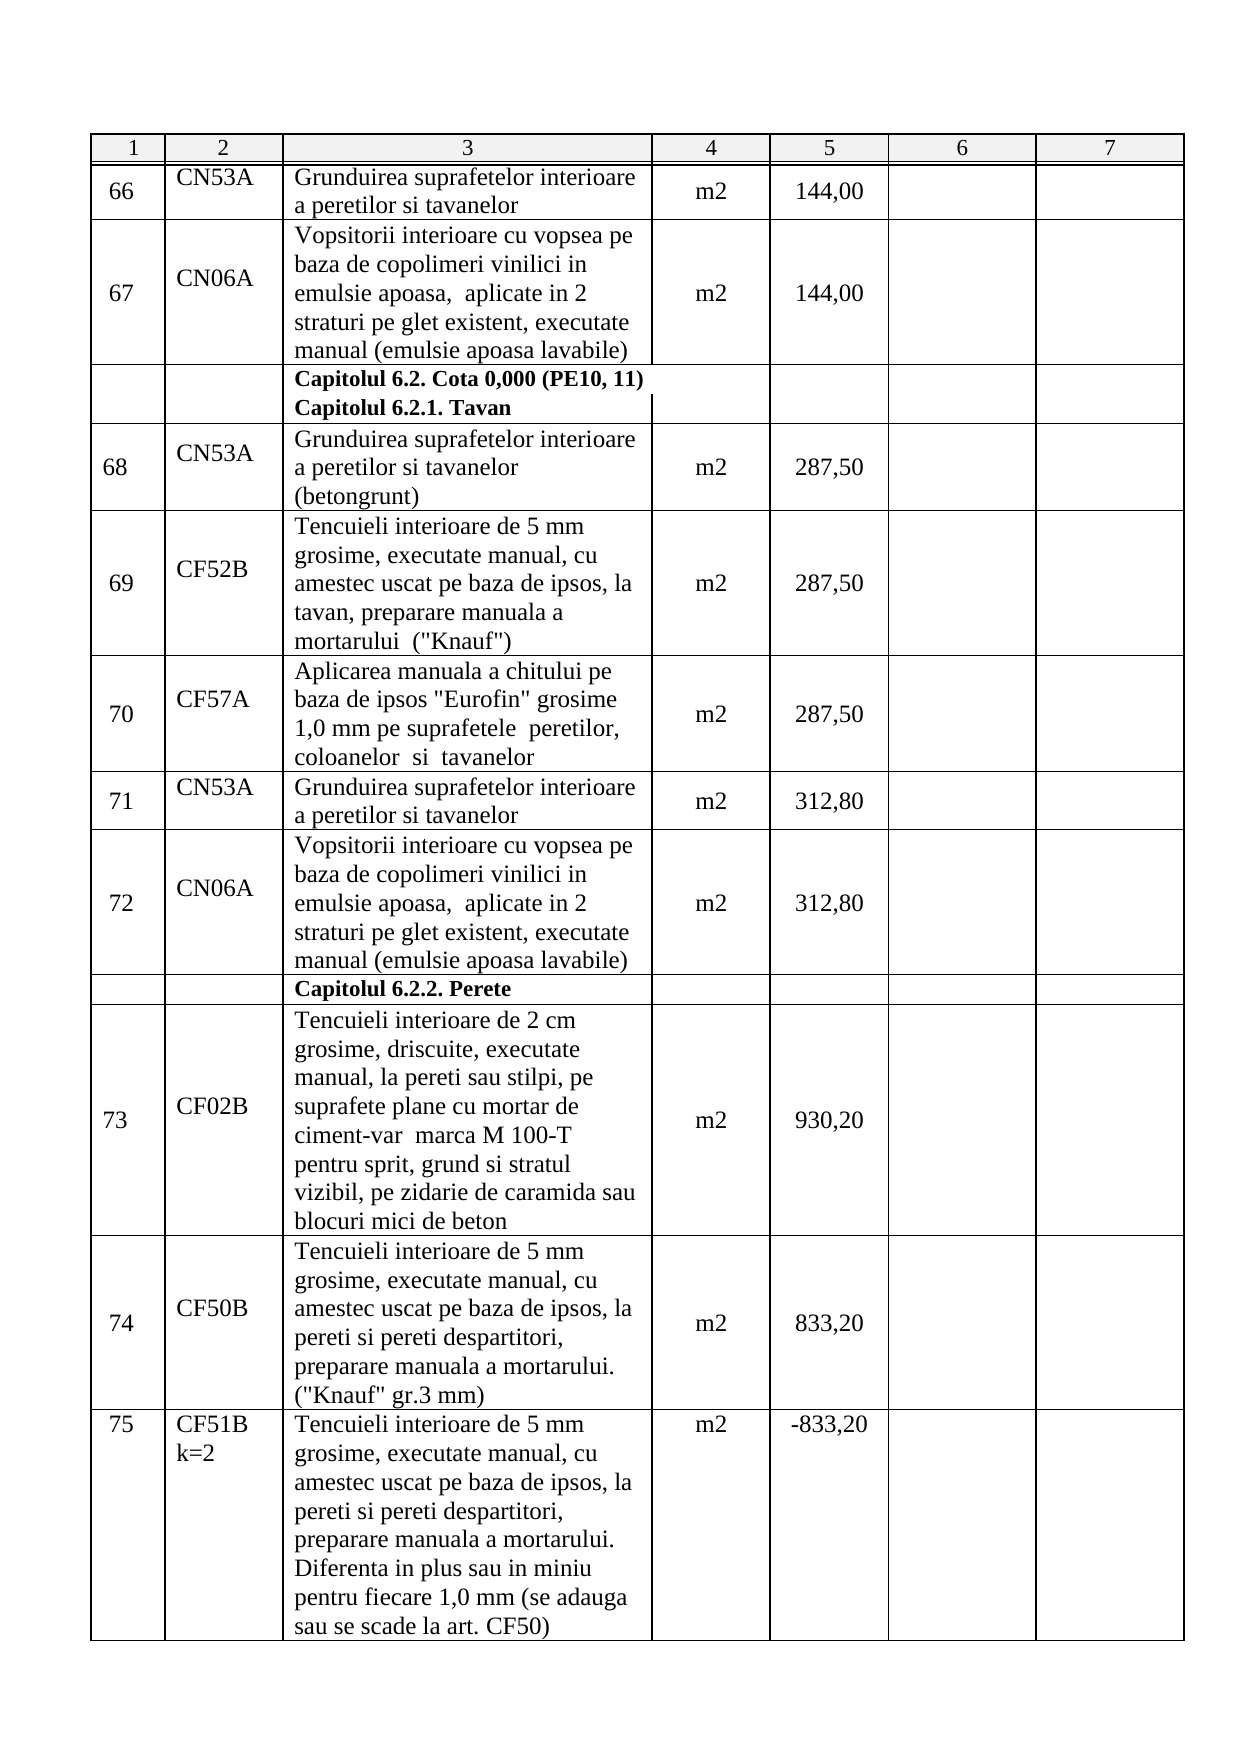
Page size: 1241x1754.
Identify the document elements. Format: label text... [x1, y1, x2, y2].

table_header 4 [653, 135, 769, 161]
table_cell m2 [653, 424, 769, 510]
table_cell CF52B [166, 511, 282, 655]
table_cell [889, 830, 1035, 974]
table_cell [653, 394, 769, 423]
table_cell [1037, 365, 1183, 394]
table_cell CN53A [166, 424, 282, 510]
table_cell m2 [653, 166, 769, 219]
table_cell [771, 365, 888, 394]
table_cell Capitolul 6.2. Cota 0,000 (PE10, 11) [284, 365, 769, 394]
table_cell Capitolul 6.2.1. Tavan [284, 394, 651, 423]
table_cell Vopsitorii interioare cu vopsea pe baza de copolimeri vinilici in emulsie apoasa, aplicate in 2 straturi pe glet existent, executate manual (emulsie apoasa lavabile) [284, 830, 651, 974]
table_header 7 [1037, 135, 1183, 161]
table_cell CN53A [166, 772, 282, 829]
table_cell [889, 1005, 1035, 1235]
table_header 6 [889, 135, 1035, 161]
table_cell [889, 772, 1035, 829]
table_cell CF50B [166, 1236, 282, 1408]
table_cell 75 [92, 1410, 164, 1639]
table_cell 312,80 [771, 772, 888, 829]
table_cell m2 [653, 830, 769, 974]
table_header 3 [284, 135, 651, 161]
table_cell [1037, 1236, 1183, 1408]
table_cell 144,00 [771, 220, 888, 364]
table_cell [1037, 220, 1183, 364]
table_cell m2 [653, 1236, 769, 1408]
table_cell [92, 975, 164, 1004]
table_cell 287,50 [771, 511, 888, 655]
table_cell [771, 394, 888, 423]
table_cell -833,20 [771, 1410, 888, 1639]
table_header 5 [771, 135, 888, 161]
table_cell Aplicarea manuala a chitului pe baza de ipsos "Eurofin" grosime pe suprafetele peretilor, coloanelor si tavanelor [284, 656, 651, 771]
table_cell [889, 394, 1035, 423]
table_cell [92, 394, 164, 423]
table_cell 287,50 [771, 424, 888, 510]
table_cell 144,00 [771, 166, 888, 219]
table_cell [166, 365, 282, 394]
table_cell m2 [653, 1410, 769, 1639]
table_cell CF57A [166, 656, 282, 771]
table_cell [1037, 975, 1183, 1004]
table_cell Tencuieli interioare de grosime, executate manual, cu amestec uscat pe baza de ipsos, la pereti si pereti despartitori, preparare manuala a mortarului. ("Knauf" gr.3 mm) [284, 1236, 651, 1408]
table_cell Tencuieli interioare de grosime, driscuite, executate manual, la pereti sau stilpi, pe suprafete plane cu mortar de ciment-var marca M 100-T pentru sprit, grund si stratul vizibil, pe zidarie de caramida sau blocuri mici de beton [284, 1005, 651, 1235]
table_cell [1037, 830, 1183, 974]
table_cell Grunduirea suprafetelor interioare a peretilor si tavanelor [284, 772, 651, 829]
table_cell [1037, 166, 1183, 219]
table_cell [92, 365, 164, 394]
table_cell [1037, 772, 1183, 829]
table_cell Tencuieli interioare de grosime, executate manual, cu amestec uscat pe baza de ipsos, la tavan, preparare manuala a mortarului ("Knauf") [284, 511, 651, 655]
table_cell [889, 1410, 1035, 1639]
table_cell 68 [92, 424, 164, 510]
table_cell [889, 975, 1035, 1004]
table_cell m2 [653, 511, 769, 655]
table_header 2 [166, 135, 282, 161]
table_cell 74 [92, 1236, 164, 1408]
table_cell CF02B [166, 1005, 282, 1235]
table_cell [1037, 1005, 1183, 1235]
table_cell Grunduirea suprafetelor interioare a peretilor si tavanelor [284, 166, 651, 219]
table_cell CN06A [166, 220, 282, 364]
table_cell [889, 511, 1035, 655]
table_cell CN53A [166, 166, 282, 219]
table_cell m2 [653, 772, 769, 829]
table_cell [889, 656, 1035, 771]
table_cell [1037, 394, 1183, 423]
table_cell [284, 1410, 651, 1639]
table_cell [889, 1236, 1035, 1408]
table_cell [771, 975, 888, 1004]
table_cell m2 [653, 220, 769, 364]
table_header 1 [92, 135, 164, 161]
table_cell [889, 424, 1035, 510]
table_cell 67 [92, 220, 164, 364]
table_cell [653, 975, 769, 1004]
table_cell 70 [92, 656, 164, 771]
table_cell CF51B k=2 [166, 1410, 282, 1639]
table_cell 66 [92, 166, 164, 219]
table_cell [889, 365, 1035, 394]
table_cell Grunduirea suprafetelor interioare a peretilor si tavanelor (betongrunt) [284, 424, 651, 510]
table_cell 73 [92, 1005, 164, 1235]
table_cell [1037, 1410, 1183, 1639]
table_cell [889, 220, 1035, 364]
table_cell Capitolul 6.2.2. Perete [284, 975, 651, 1004]
table_cell [1037, 656, 1183, 771]
table_cell [166, 975, 282, 1004]
table_cell 71 [92, 772, 164, 829]
table_cell 72 [92, 830, 164, 974]
table_cell 312,80 [771, 830, 888, 974]
table_cell 833,20 [771, 1236, 888, 1408]
table_cell m2 [653, 1005, 769, 1235]
table_cell 930,20 [771, 1005, 888, 1235]
table_cell [1037, 511, 1183, 655]
table_cell 69 [92, 511, 164, 655]
table_cell Vopsitorii interioare cu vopsea pe baza de copolimeri vinilici in emulsie apoasa, aplicate in 2 straturi pe glet existent, executate manual (emulsie apoasa lavabile) [284, 220, 651, 364]
table_cell 287,50 [771, 656, 888, 771]
table_cell [1037, 424, 1183, 510]
table_cell m2 [653, 656, 769, 771]
table_cell [889, 166, 1035, 219]
table_cell CN06A [166, 830, 282, 974]
table_cell [166, 394, 282, 423]
